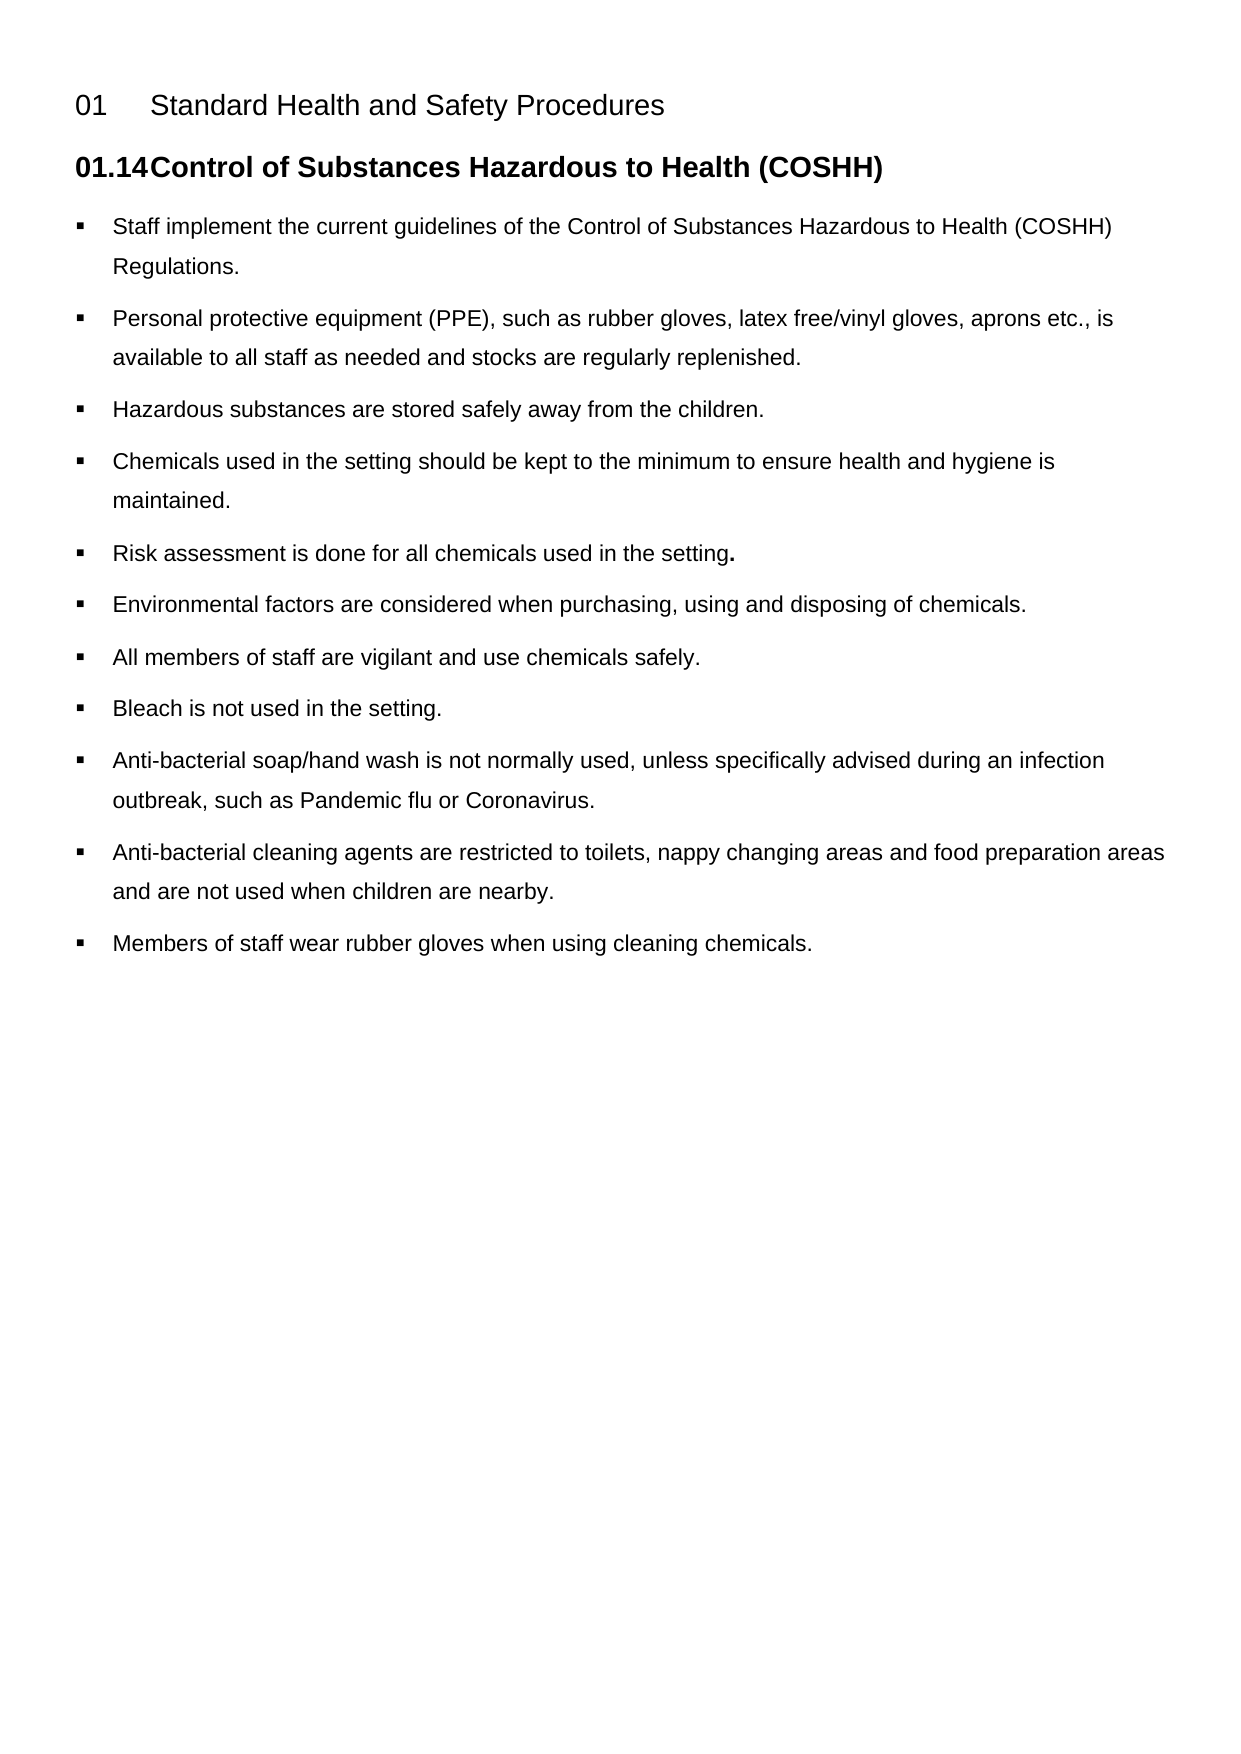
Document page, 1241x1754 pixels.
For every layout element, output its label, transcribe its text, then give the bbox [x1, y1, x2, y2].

list Anti-bacterial cleaning agents are restricted to toilets, nappy changing areas and food preparation areas and are not used when children are nearby. [75, 839, 1165, 905]
list Staff implement the current guidelines of the Control of Substances Hazardous to Health (COSHH) Regulations. [75, 213, 1165, 279]
list Environmental factors are considered when purchasing, using and disposing of chemicals. [75, 591, 1165, 618]
list Members of staff wear rubber gloves when using cleaning chemicals. [75, 930, 1165, 957]
list Personal protective equipment (PPE), such as rubber gloves, latex free/vinyl gloves, aprons etc., is available to all staff as needed and stocks are regularly replenished. [75, 304, 1165, 370]
text 01 Standard Health and Safety Procedures [75, 87, 1165, 121]
list Chemicals used in the setting should be kept to the minimum to ensure health and hygiene is maintained. [75, 448, 1165, 514]
text 01.14 Control of Substances Hazardous to Health (COSHH) [75, 150, 1165, 184]
list Anti-bacterial soap/hand wash is not normally used, unless specifically advised during an infection outbreak, such as Pandemic flu or Coronavirus. [75, 747, 1165, 813]
list Bleach is not used in the setting. [75, 695, 1165, 722]
list Risk assessment is done for all chemicals used in the setting. [75, 539, 1165, 566]
list Hazardous substances are stored safely away from the children. [75, 396, 1165, 422]
list All members of staff are vigilant and use chemicals safely. [75, 643, 1165, 670]
